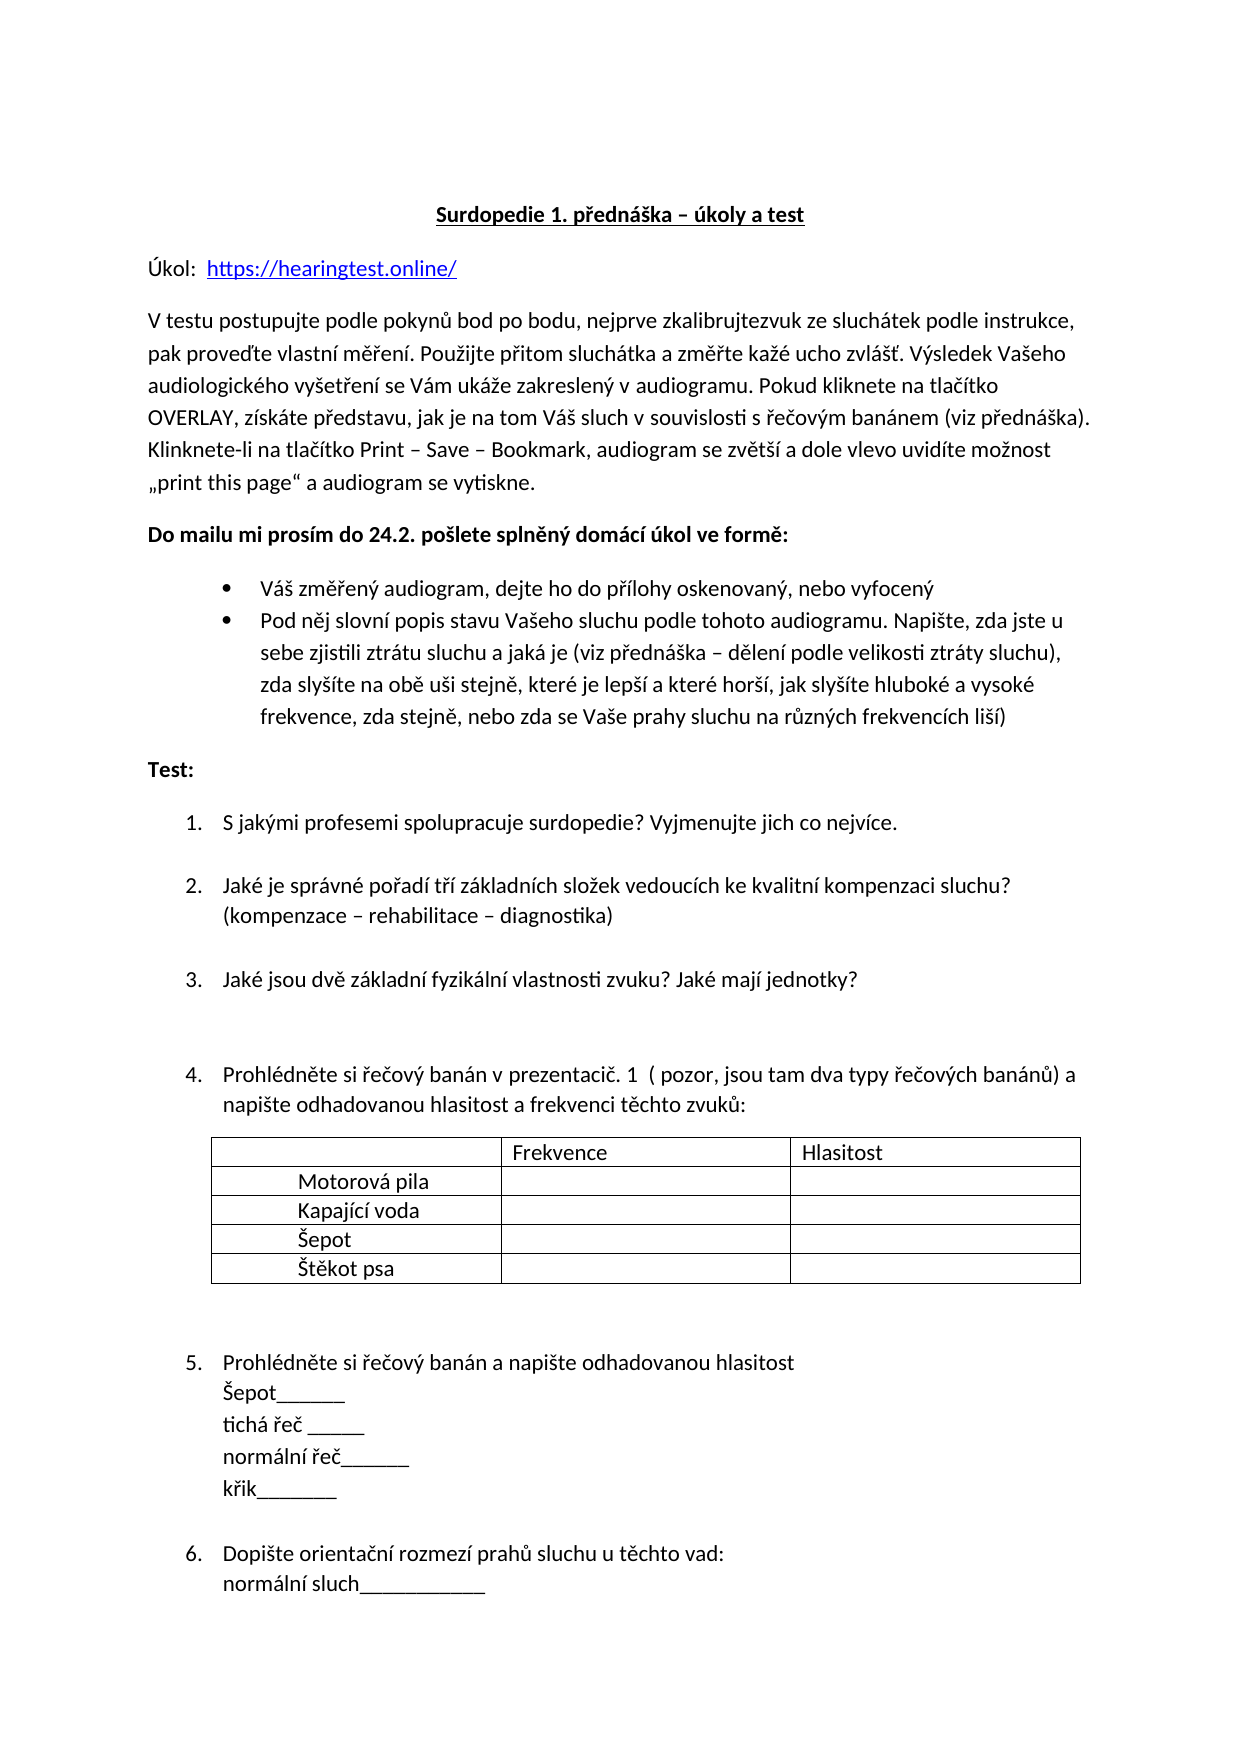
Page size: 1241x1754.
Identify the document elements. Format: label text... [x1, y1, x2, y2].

table_cell [502, 1167, 790, 1195]
table_cell [502, 1196, 790, 1224]
table_cell [791, 1167, 1080, 1195]
table_cell Šepot [212, 1225, 501, 1253]
table_cell [791, 1225, 1080, 1253]
list křik_______ [223, 1474, 1093, 1503]
list Pod něj slovní popis stavu Vašeho sluchu podle tohoto audiogramu. Napište, zda jste u sebe zjistili ztrátu sluchu a jaká je (viz přednáška – dělení podle velikosti ztráty sluchu), zda slyšíte na obě uši stejně, které je lepší a které horší, jak slyšíte hluboké a vysoké frekvence, zda stejně, nebo zda se Vaše prahy sluchu na různých frekvencích liší) [223, 606, 1093, 730]
table_cell Štěkot psa [212, 1254, 501, 1282]
list S jakými profesemi spolupracuje surdopedie? Vyjmenujte jich co nejvíce. [185, 808, 1093, 836]
list Prohlédněte si řečový banán v prezentacič. 1 ( pozor, jsou tam dva typy řečových banánů) a napište odhadovanou hlasitost a frekvenci těchto zvuků: [185, 1060, 1093, 1118]
table_cell [502, 1225, 790, 1253]
table_header [212, 1138, 501, 1166]
text Do mailu mi prosím do 24.2. pošlete splněný domácí úkol ve formě: [148, 521, 1093, 549]
table_cell [791, 1254, 1080, 1282]
text Surdopedie 1. přednáška – úkoly a test [148, 201, 1093, 229]
list Jaké jsou dvě základní fyzikální vlastnosti zvuku? Jaké mají jednotky? [185, 965, 1093, 993]
table_cell Motorová pila [212, 1167, 501, 1195]
text Test: [148, 755, 1093, 783]
list normální řeč______ [223, 1442, 1093, 1470]
table_cell [791, 1196, 1080, 1224]
list tichá řeč _____ [223, 1410, 1093, 1438]
text Úkol: https://hearingtest.online/ [148, 254, 1093, 282]
text V testu postupujte podle pokynů bod po bodu, nejprve zkalibrujtezvuk ze sluchátek podle instrukce, pak proveďte vlastní měření. Použijte přitom sluchátka a změřte kažé ucho zvlášť. Výsledek Vašeho audiologického vyšetření se Vám ukáže zakreslený v audiogramu. Pokud kliknete na tlačítko OVERLAY, získáte představu, jak je na tom Váš sluch v souvislosti s řečovým banánem (viz přednáška). Klinknete-li na tlačítko Print – Save – Bookmark, audiogram se zvětší a dole vlevo uvidíte možnost „print this page“ a audiogram se vytiskne. [148, 307, 1093, 496]
table_header Hlasitost [791, 1138, 1080, 1166]
list Váš změřený audiogram, dejte ho do přílohy oskenovaný, nebo vyfocený [223, 574, 1093, 602]
list Prohlédněte si řečový banán a napište odhadovanou hlasitost [185, 1348, 1093, 1376]
list Jaké je správné pořadí tří základních složek vedoucích ke kvalitní kompenzaci sluchu? [185, 871, 1093, 899]
list (kompenzace – rehabilitace – diagnostika) [223, 901, 1093, 929]
table_cell [502, 1254, 790, 1282]
table_header Frekvence [502, 1138, 790, 1166]
list Šepot______ [223, 1378, 1093, 1406]
list normální sluch___________ [223, 1569, 1093, 1597]
list Dopište orientační rozmezí prahů sluchu u těchto vad: [185, 1539, 1093, 1567]
table_cell Kapající voda [212, 1196, 501, 1224]
